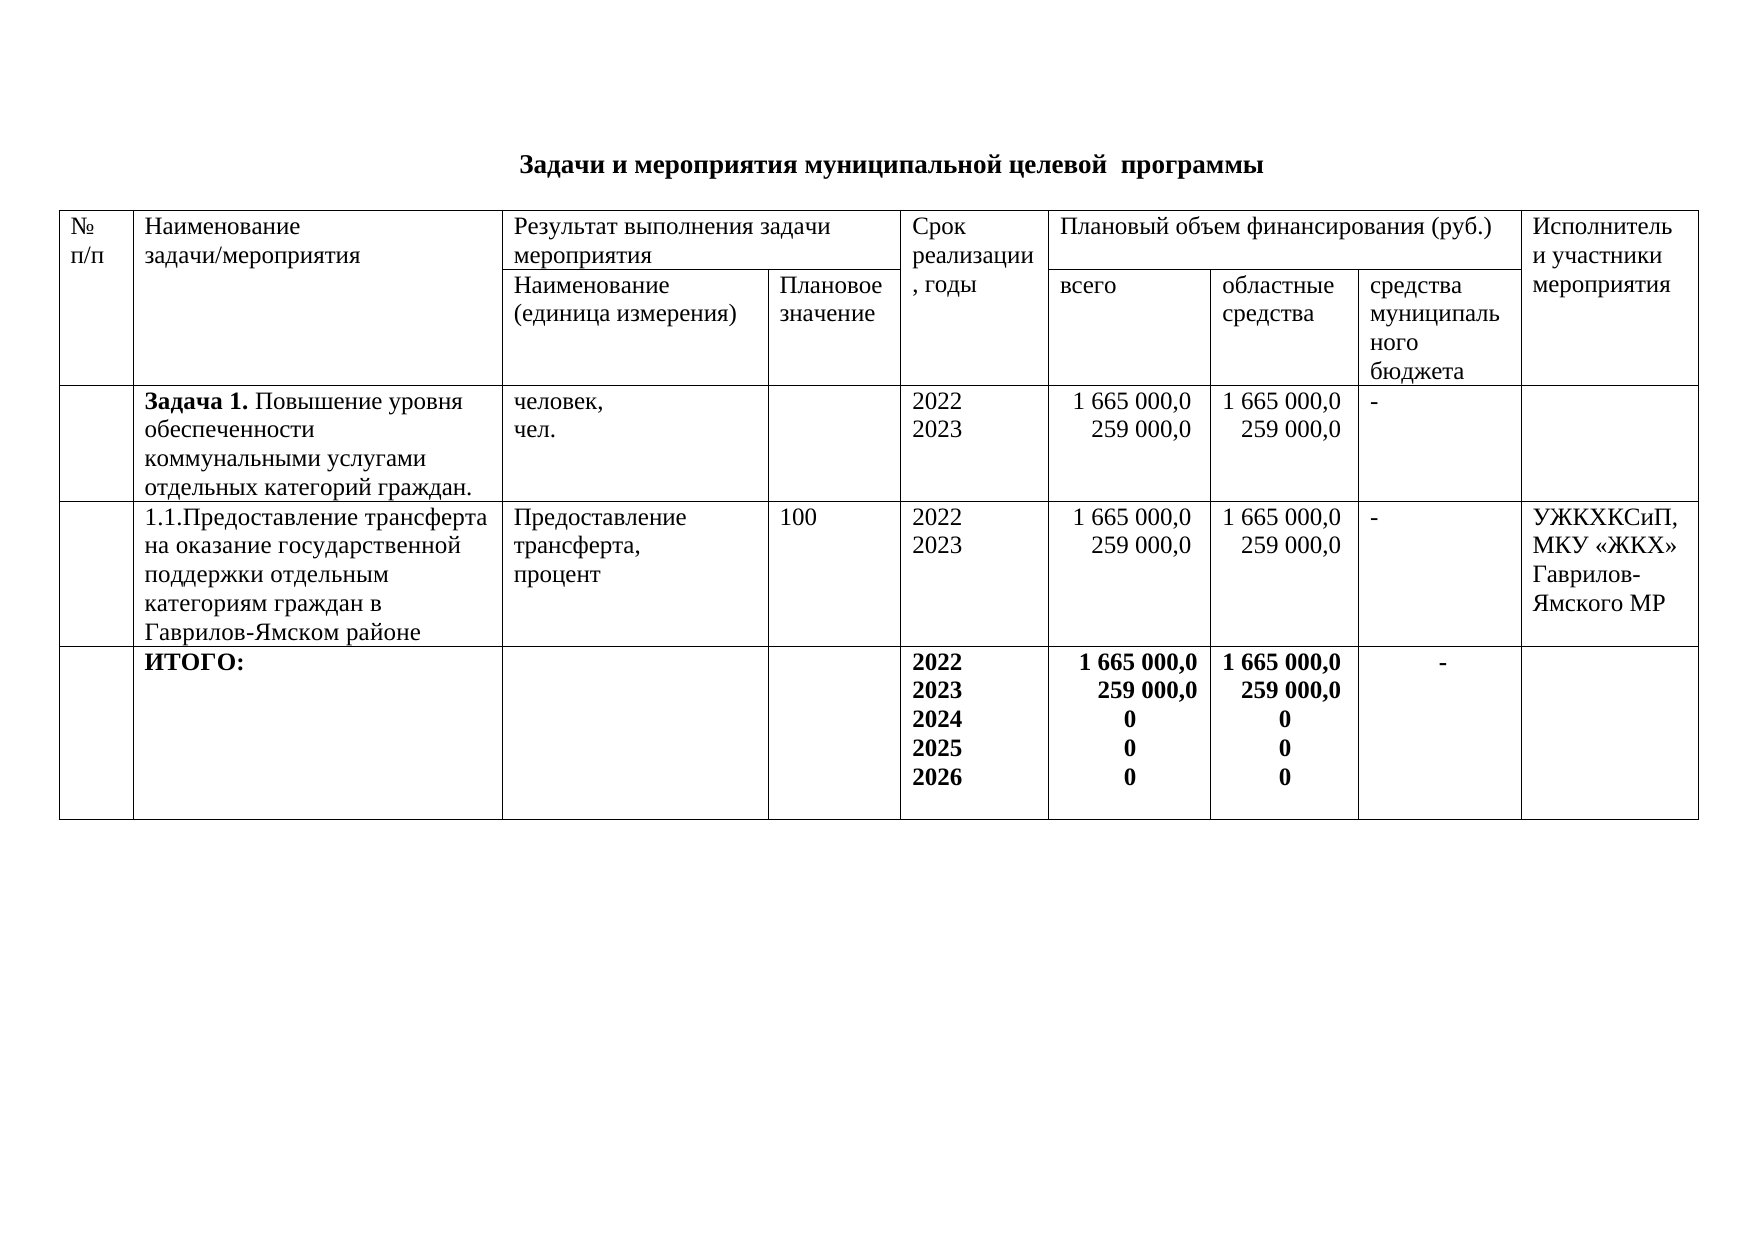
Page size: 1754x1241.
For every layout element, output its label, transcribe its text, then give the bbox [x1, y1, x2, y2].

table_cell 1 665 000,0 259 000,0 [1049, 502, 1210, 646]
table_cell - [1359, 502, 1521, 646]
table_header Результат выполнения задачи мероприятия [503, 211, 900, 269]
table_cell [60, 647, 133, 819]
table_cell областные средства [1211, 270, 1358, 385]
table_cell [503, 647, 768, 819]
table_cell 1 665 000,0 259 000,0 0 0 0 [1211, 647, 1358, 819]
table_cell Задача 1. Повышение уровня обеспеченности коммунальными услугами отдельных категорий граждан. [134, 386, 502, 501]
table_cell 2022 2023 2024 2025 2026 [901, 647, 1048, 819]
table_cell 1 665 000,0 259 000,0 0 0 0 [1049, 647, 1210, 819]
table_cell человек, чел. [503, 386, 768, 501]
text Задачи и мероприятия муниципальной целевой программы [89, 148, 1695, 179]
table_header Наименование задачи/мероприятия [134, 211, 502, 385]
table_cell 100 [769, 502, 900, 646]
table_cell Плановое значение [769, 270, 900, 385]
table_cell 1 665 000,0 259 000,0 [1211, 502, 1358, 646]
table_cell [769, 647, 900, 819]
table_cell УЖКХКСиП,МКУ «ЖКХ» Гаврилов-Ямского МР [1522, 502, 1698, 646]
table_cell 2022 2023 [901, 502, 1048, 646]
table_cell средства муниципального бюджета [1359, 270, 1521, 385]
table_cell [1522, 647, 1698, 819]
table_header Исполнитель и участники мероприятия [1522, 211, 1698, 385]
table_cell [60, 502, 133, 646]
table_cell 1 665 000,0 259 000,0 [1211, 386, 1358, 501]
table_cell [769, 386, 900, 501]
table_cell всего [1049, 270, 1210, 385]
table_cell 2022 2023 [901, 386, 1048, 501]
table_cell [1522, 386, 1698, 501]
table_cell [60, 386, 133, 501]
table_cell - [1359, 386, 1521, 501]
table_cell 1 665 000,0 259 000,0 [1049, 386, 1210, 501]
table_header Срок реализации, годы [901, 211, 1048, 385]
table_cell Предоставление трансферта, процент [503, 502, 768, 646]
table_cell 1.1.Предоставление трансферта на оказание государственной поддержки отдельным категориям граждан в Гаврилов-Ямском районе [134, 502, 502, 646]
table_cell ИТОГО: [134, 647, 502, 819]
table_cell - [1359, 647, 1521, 819]
table_header № п/п [60, 211, 133, 385]
table_cell Наименование (единица измерения) [503, 270, 768, 385]
table_header Плановый объем финансирования (руб.) [1049, 211, 1521, 269]
